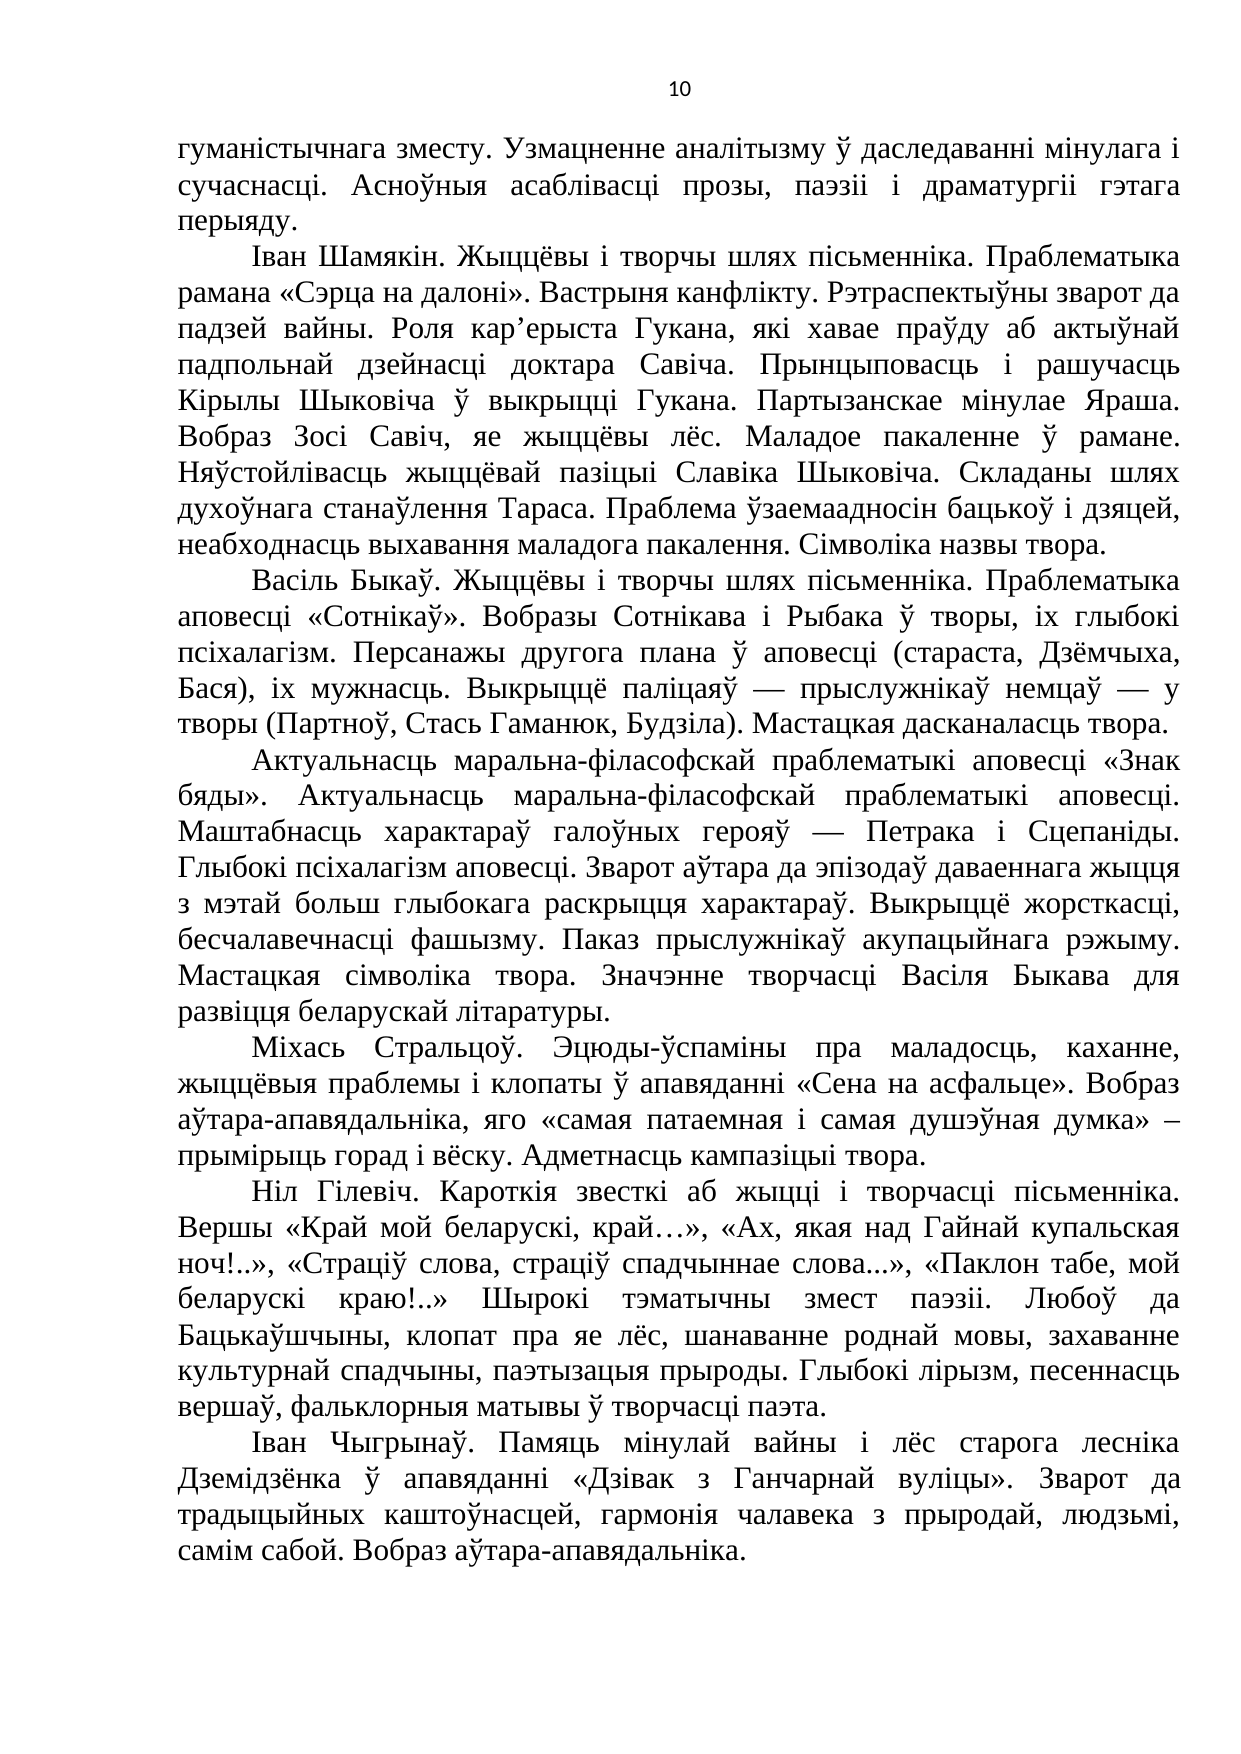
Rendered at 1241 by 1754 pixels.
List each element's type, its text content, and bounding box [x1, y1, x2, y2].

text Васіль Быкаў. Жыццёвы і творчы шлях пісьменніка. Праблематыка аповесці «Сотнікаў». Вобразы Сотнікава і Рыбака ў творы, іх глыбокі псіхалагізм. Персанажы другога плана ў аповесці (стараста, Дзёмчыха, Бася), іх мужнасць. Выкрыццё паліцаяў — прыслужнікаў немцаў — у творы (Партноў, Стась Гаманюк, Будзіла). Мастацкая дасканаласць твора. [177, 561, 1181, 741]
text Іван Чыгрынаў. Памяць мінулай вайны і лёс старога лесніка Дземідзёнка ў апавяданні «Дзівак з Ганчарнай вуліцы». Зварот да традыцыйных каштоўнасцей, гармонія чалавека з прыродай, людзьмі, самім сабой. Вобраз аўтара-апавядальніка. [177, 1423, 1181, 1567]
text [177, 130, 1181, 238]
text Актуальнасць маральна-філасофскай праблематыкі аповесці «Знак бяды». Актуальнасць маральна-філасофскай праблематыкі аповесці. Маштабнасць характараў галоўных герояў — Петрака і Сцепаніды. Глыбокі псіхалагізм аповесці. Зварот аўтара да эпізодаў даваеннага жыцця з мэтай больш глыбокага раскрыцця характараў. Выкрыццё жорсткасці, бесчалавечнасці фашызму. Паказ прыслужнікаў акупацыйнага рэжыму. Мастацкая сімволіка твора. Значэнне творчасці Васіля Быкава для развіцця беларускай літаратуры. [177, 741, 1181, 1028]
text Міхась Стральцоў. Эцюды-ўспаміны пра маладосць, каханне, жыццёвыя праблемы і клопаты ў апавяданні «Сена на асфальце». Вобраз аўтара-апавядальніка, яго «самая патаемная і самая душэўная думка» – прымірыць горад і вёску. Адметнасць кампазіцыі твора. [177, 1028, 1181, 1172]
text Іван Шамякін. Жыццёвы і творчы шлях пісьменніка. Праблематыка рамана «Сэрца на далоні». Вастрыня канфлікту. Рэтраспектыўны зварот да падзей вайны. Роля кар’ерыста Гукана, які хавае праўду аб актыўнай падпольнай дзейнасці доктара Савіча. Прынцыповасць і рашучасць Кірылы Шыковіча ў выкрыцці Гукана. Партызанскае мінулае Яраша. Вобраз Зосі Савіч, яе жыццёвы лёс. Маладое пакаленне ў рамане. Няўстойлівасць жыццёвай пазіцыі Славіка Шыковіча. Складаны шлях духоўнага станаўлення Тараса. Праблема ўзаемаадносін бацькоў і дзяцей, неабходнасць выхавання маладога пакалення. Сімволіка назвы твора. [177, 238, 1181, 561]
text Ніл Гілевіч. Кароткія звесткі аб жыцці і творчасці пісьменніка. Вершы «Край мой беларускі, край…», «Ах, якая над Гайнай купальская ноч!..», «Страціў слова, страціў спадчыннае слова...», «Паклон табе, мой беларускі краю!..» Шырокі тэматычны змест паэзіі. Любоў да Бацькаўшчыны, клопат пра яе лёс, шанаванне роднай мовы, захаванне культурнай спадчыны, паэтызацыя прыроды. Глыбокі лірызм, песеннасць вершаў, фальклорныя матывы ў творчасці паэта. [177, 1172, 1181, 1423]
